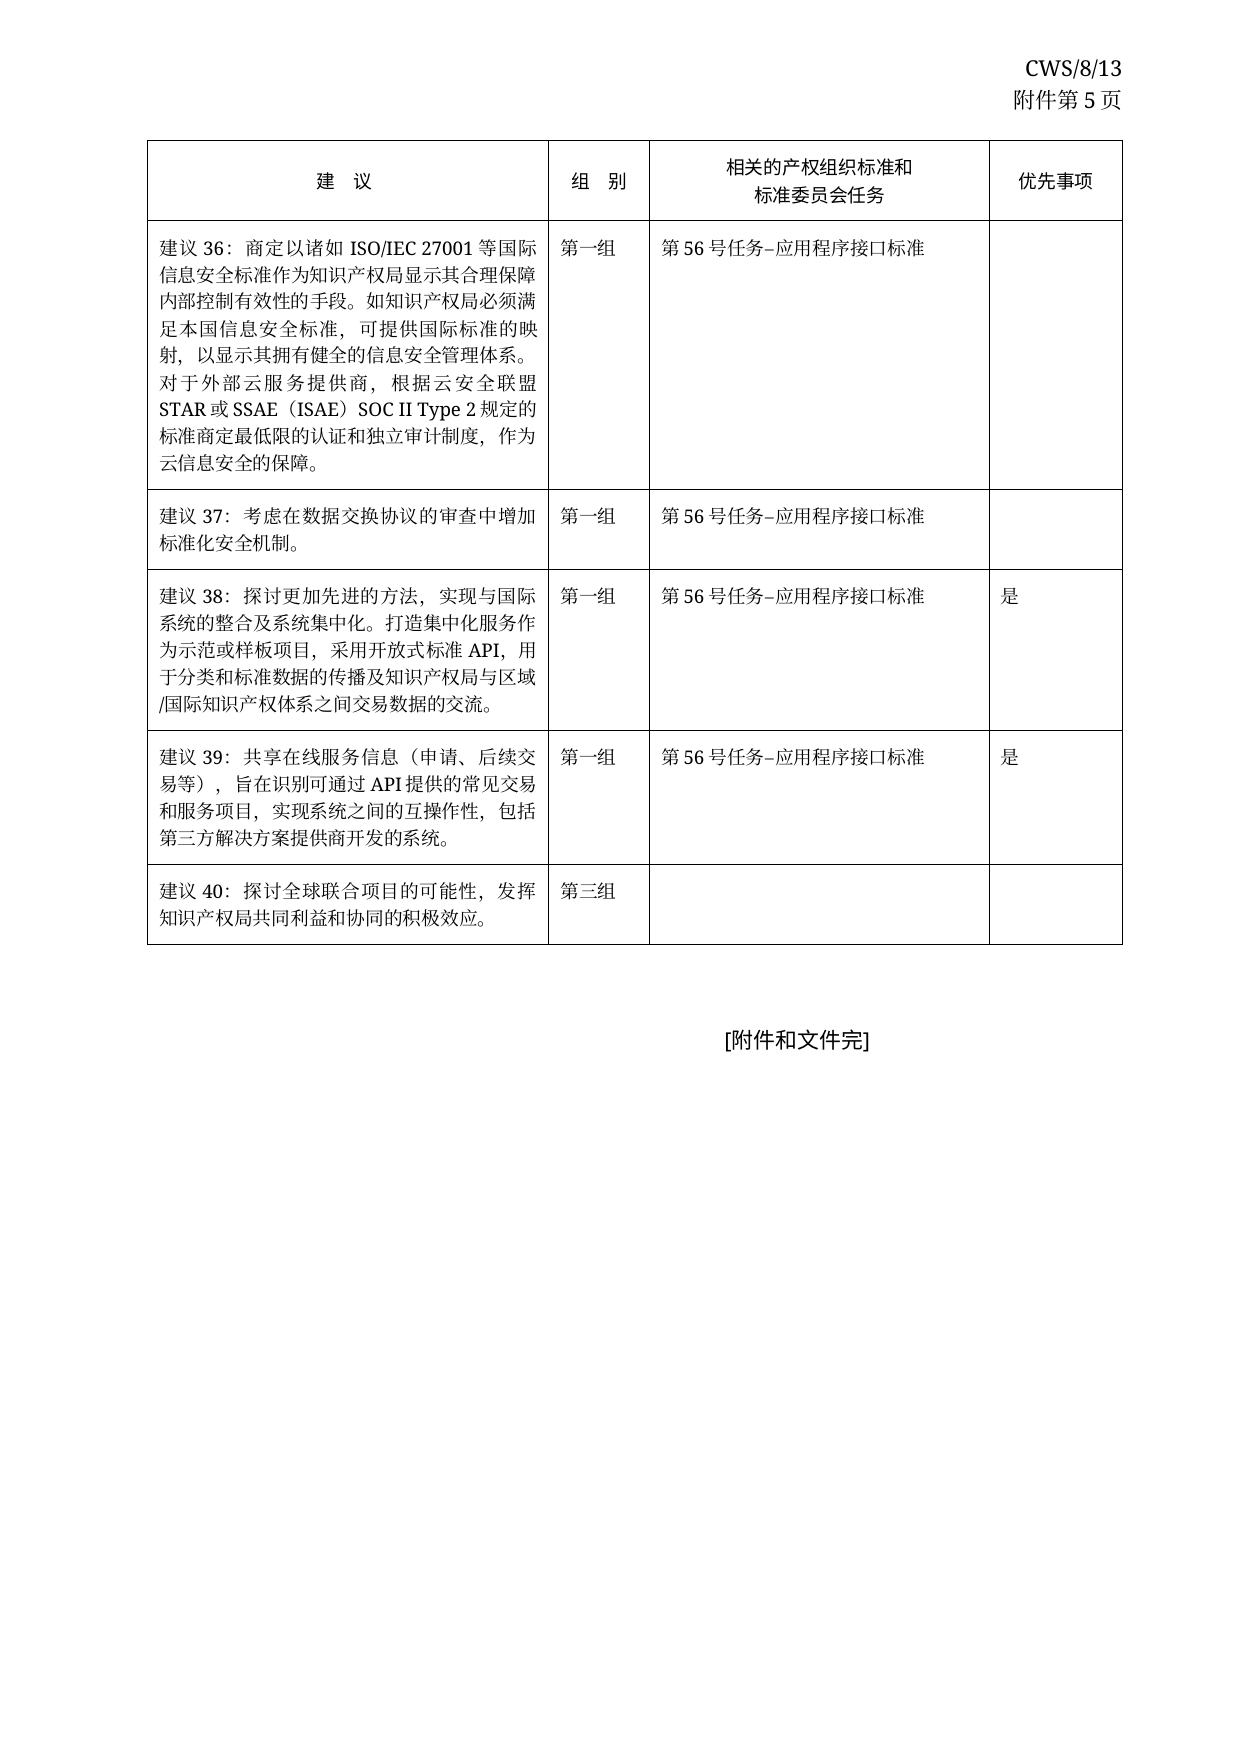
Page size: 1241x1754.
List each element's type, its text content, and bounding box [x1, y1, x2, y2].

table_cell 是 [990, 570, 1122, 730]
table_cell 第一组 [549, 221, 649, 489]
table_cell [990, 221, 1122, 489]
table_cell 第56号任务–应用程序接口标准 [650, 731, 989, 864]
table_header 组 别 [549, 141, 649, 220]
table_cell 第三组 [549, 865, 649, 944]
table_header 优先事项 [990, 141, 1122, 220]
table_cell [990, 865, 1122, 944]
table_cell 第56号任务–应用程序接口标准 [650, 490, 989, 569]
table_cell 建议36：商定以诸如ISO/IEC 27001等国际信息安全标准作为知识产权局显示其合理保障内部控制有效性的手段。如知识产权局必须满足本国信息安全标准，可提供国际标准的映射，以显示其拥有健全的信息安全管理体系。对于外部云服务提供商，根据云安全联盟STAR或SSAE（ISAE）SOC II Type 2规定的标准商定最低限的认证和独立审计制度，作为云信息安全的保障。 [148, 221, 548, 489]
table_cell 第56号任务–应用程序接口标准 [650, 570, 989, 730]
table_header 建 议 [148, 141, 548, 220]
table_header 相关的产权组织标准和 标准委员会任务 [650, 141, 989, 220]
text [附件和文件完] [724, 1020, 1122, 1055]
table_cell 建议37：考虑在数据交换协议的审查中增加标准化安全机制。 [148, 490, 548, 569]
table_cell 建议39：共享在线服务信息（申请、后续交易等），旨在识别可通过API提供的常见交易和服务项目，实现系统之间的互操作性，包括第三方解决方案提供商开发的系统。 [148, 731, 548, 864]
table_cell 建议38：探讨更加先进的方法，实现与国际系统的整合及系统集中化。打造集中化服务作为示范或样板项目，采用开放式标准API，用于分类和标准数据的传播及知识产权局与区域/国际知识产权体系之间交易数据的交流。 [148, 570, 548, 730]
table_cell 第一组 [549, 570, 649, 730]
table_cell 第56号任务–应用程序接口标准 [650, 221, 989, 489]
table_cell [990, 490, 1122, 569]
table_cell 第一组 [549, 490, 649, 569]
table_cell 第一组 [549, 731, 649, 864]
table_cell 是 [990, 731, 1122, 864]
table_cell 建议40：探讨全球联合项目的可能性，发挥知识产权局共同利益和协同的积极效应。 [148, 865, 548, 944]
table_cell [650, 865, 989, 944]
